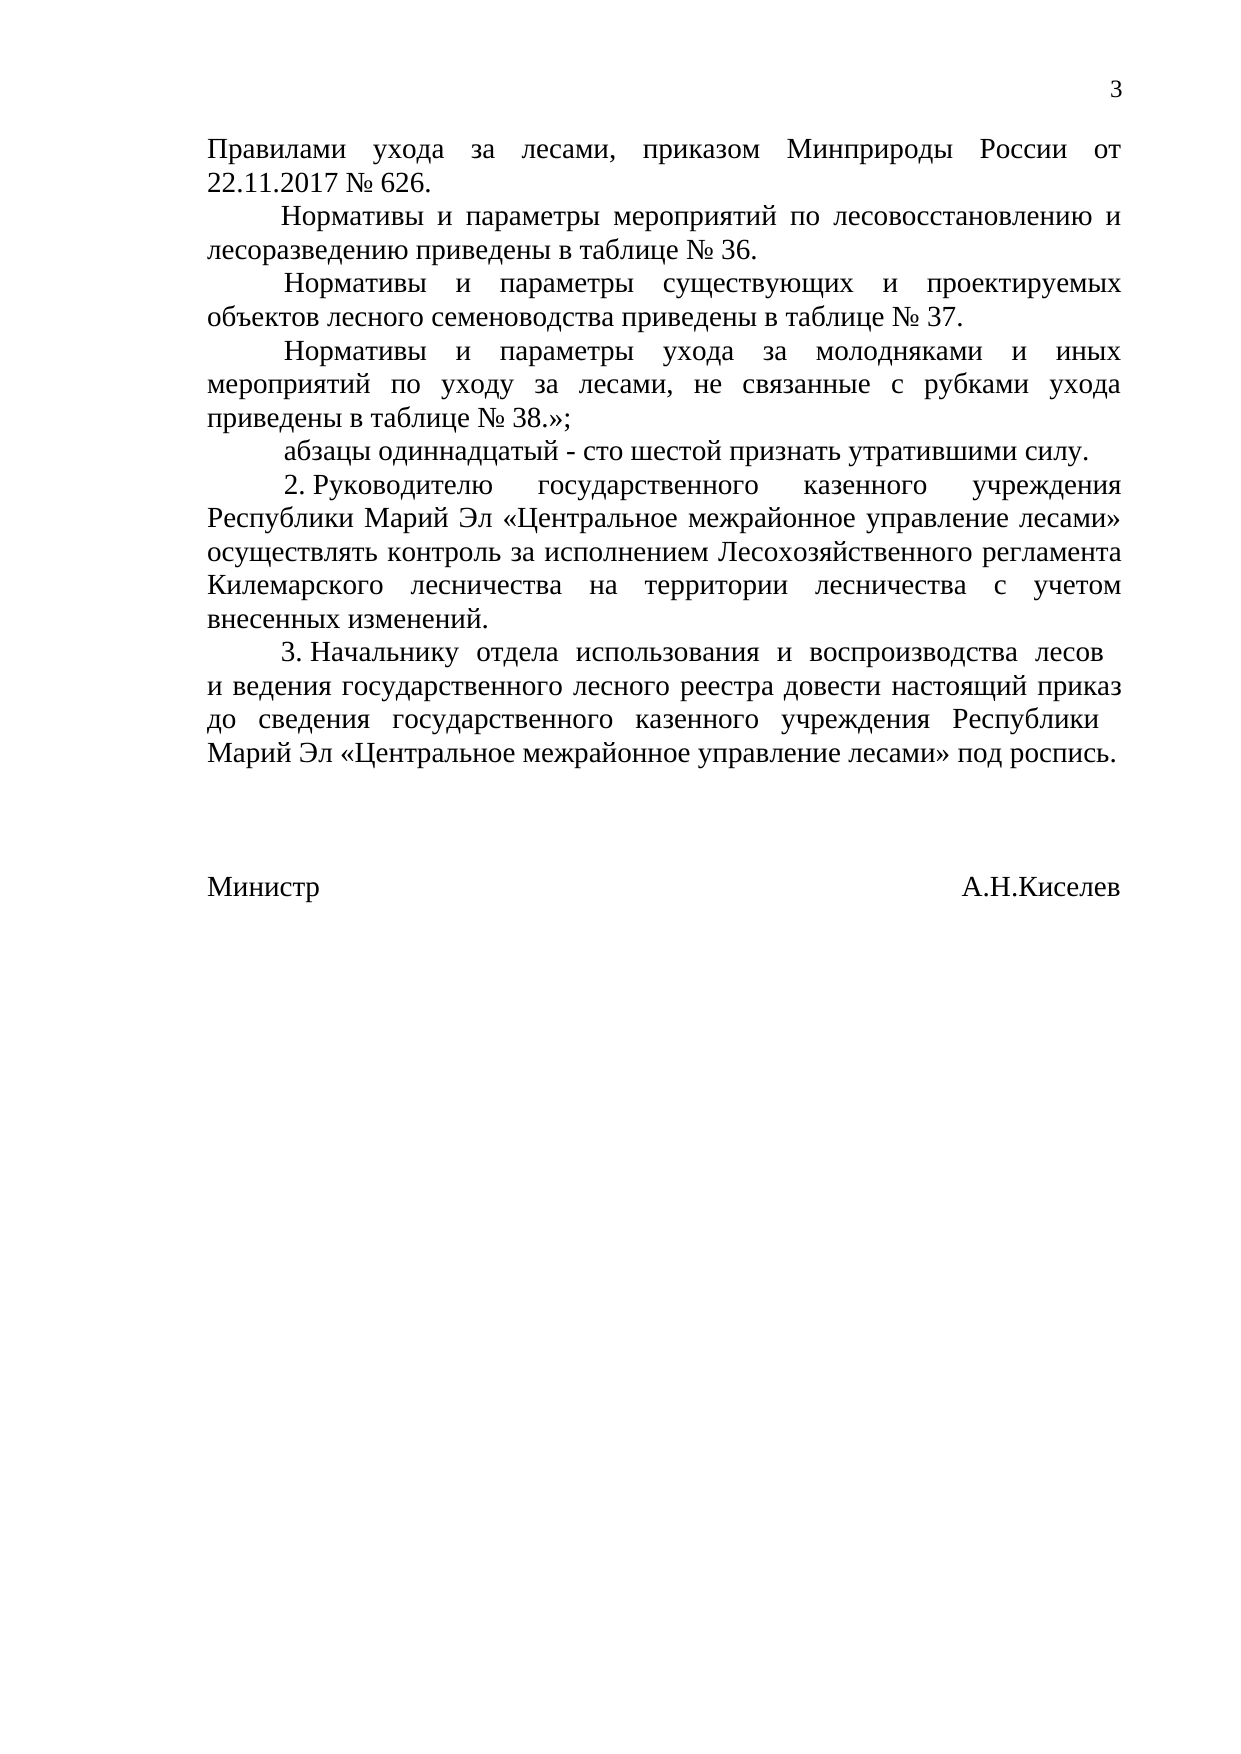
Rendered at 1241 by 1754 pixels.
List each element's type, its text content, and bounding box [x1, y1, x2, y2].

text Нормативы и параметры мероприятий по лесовосстановлению и лесоразведению приведены в таблице № 36. [207, 198, 1122, 266]
text 3. Начальнику отдела использования и воспроизводства лесов и ведения государственного лесного реестра довести настоящий приказ до сведения государственного казенного учреждения Республики Марий Эл «Центральное межрайонное управление лесами» под роспись. [207, 634, 1122, 769]
text Нормативы и параметры существующих и проектируемых объектов лесного семеноводства приведены в таблице № 37. [207, 266, 1122, 333]
text Нормативы и параметры ухода за молодняками и иных мероприятий по уходу за лесами, не связанные с рубками ухода приведены в таблице № 38.»; [207, 333, 1122, 433]
text абзацы одиннадцатый - сто шестой признать утратившими силу. [207, 433, 1122, 467]
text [207, 131, 1122, 198]
text Министр А.Н.Киселев [207, 869, 1122, 903]
text 2. Руководителю государственного казенного учреждения Республики Марий Эл «Центральное межрайонное управление лесами» осуществлять контроль за исполнением Лесохозяйственного регламента Килемарского лесничества на территории лесничества с учетом внесенных изменений. [207, 467, 1122, 634]
